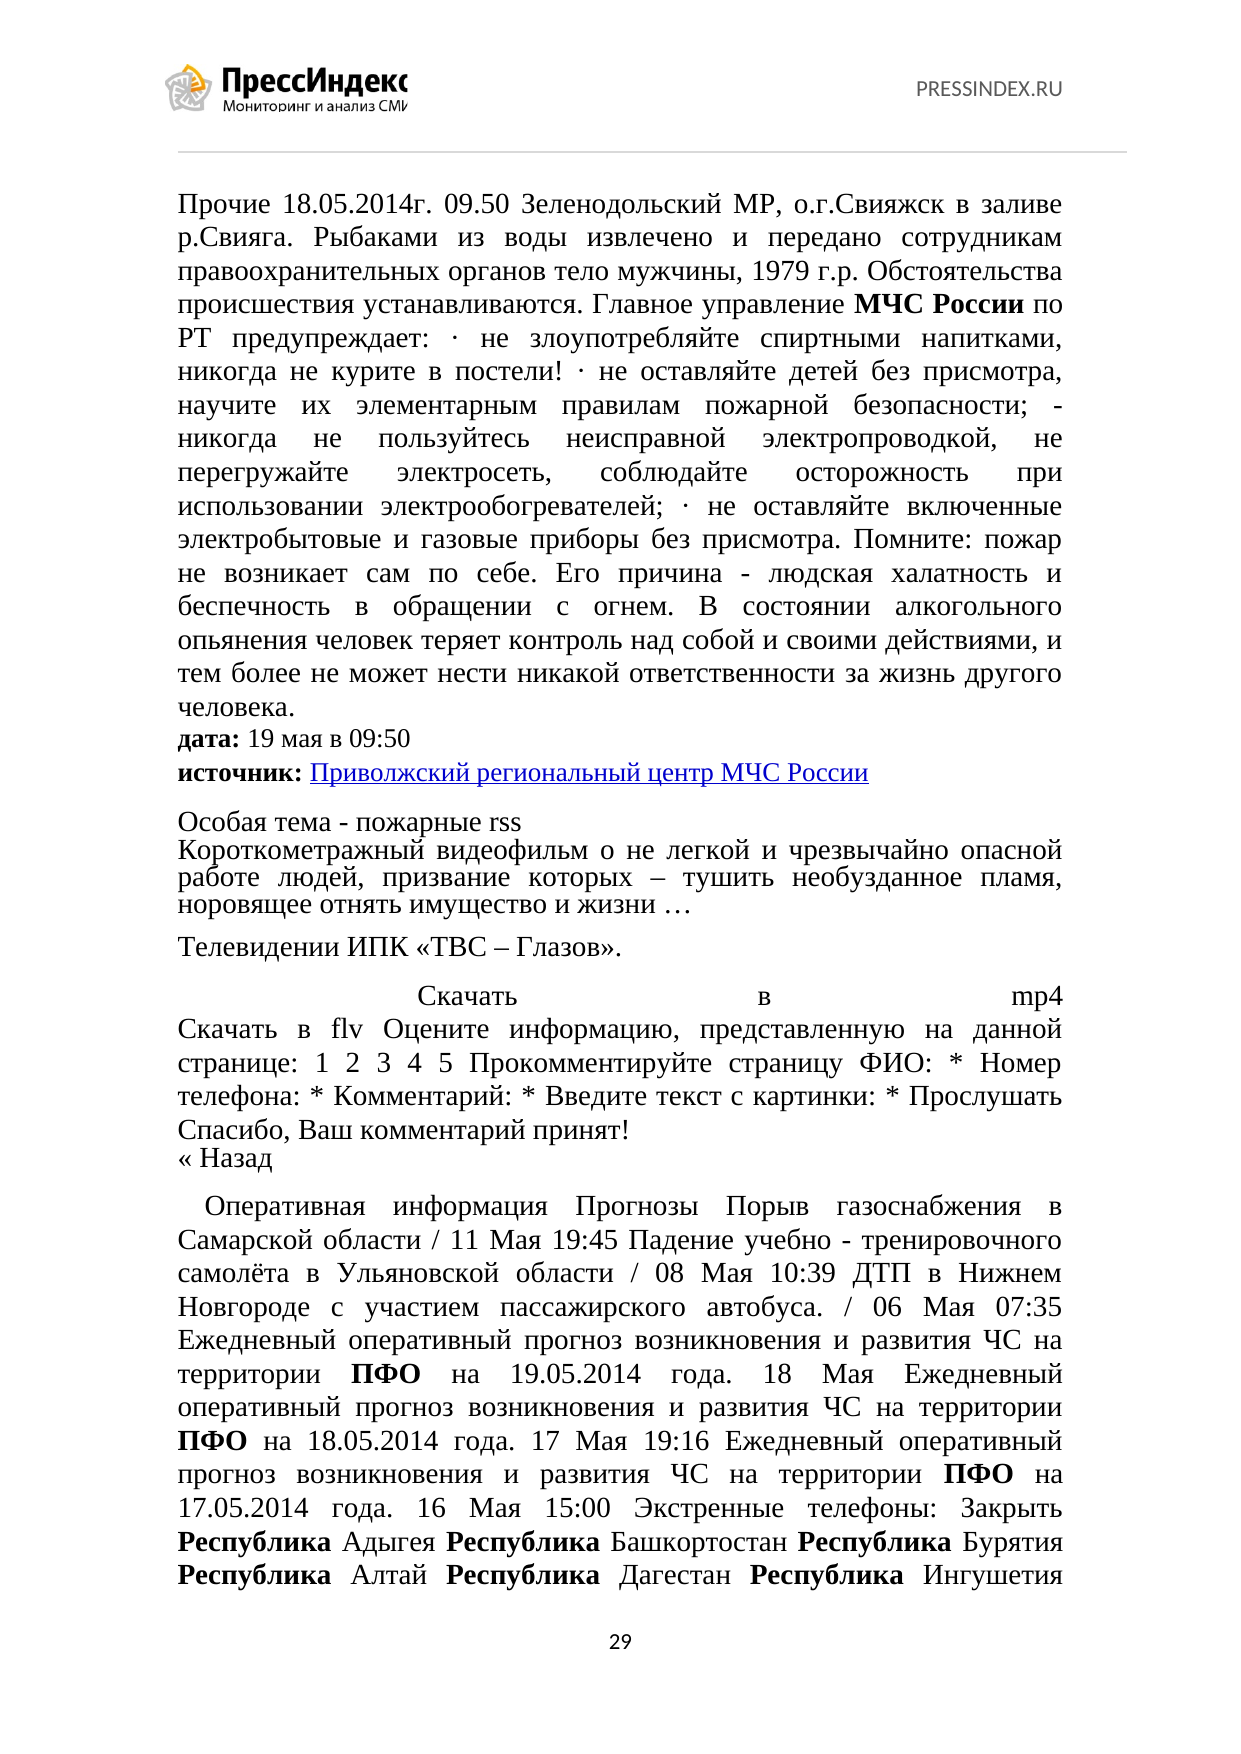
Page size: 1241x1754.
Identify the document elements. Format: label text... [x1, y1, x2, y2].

text « Назад [177, 1146, 1063, 1173]
text дата: 19 мая в 09:50 источник: Приволжский региональный центр МЧС России [177, 722, 1063, 787]
text Короткометражный видеофильм о не легкой и чрезвычайно опасной работе людей, призвание которых – тушить необузданное пламя, норовящее отнять имущество и жизни … [177, 838, 1063, 919]
picture [163, 64, 408, 111]
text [177, 1188, 1063, 1591]
text Телевидении ИПК «ТВС – Глазов». [177, 935, 1063, 962]
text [177, 186, 1063, 722]
text Скачать в mp4 Скачать в flv Оцените информацию, представленную на данной странице: 1 2 3 4 5 Прокомментируйте страницу ФИО: * Номер телефона: * Комментарий: * Введите текст с картинки: * Прослушать Спасибо, Ваш комментарий принят! [177, 978, 1063, 1146]
text Особая тема - пожарные rss [177, 804, 1063, 838]
